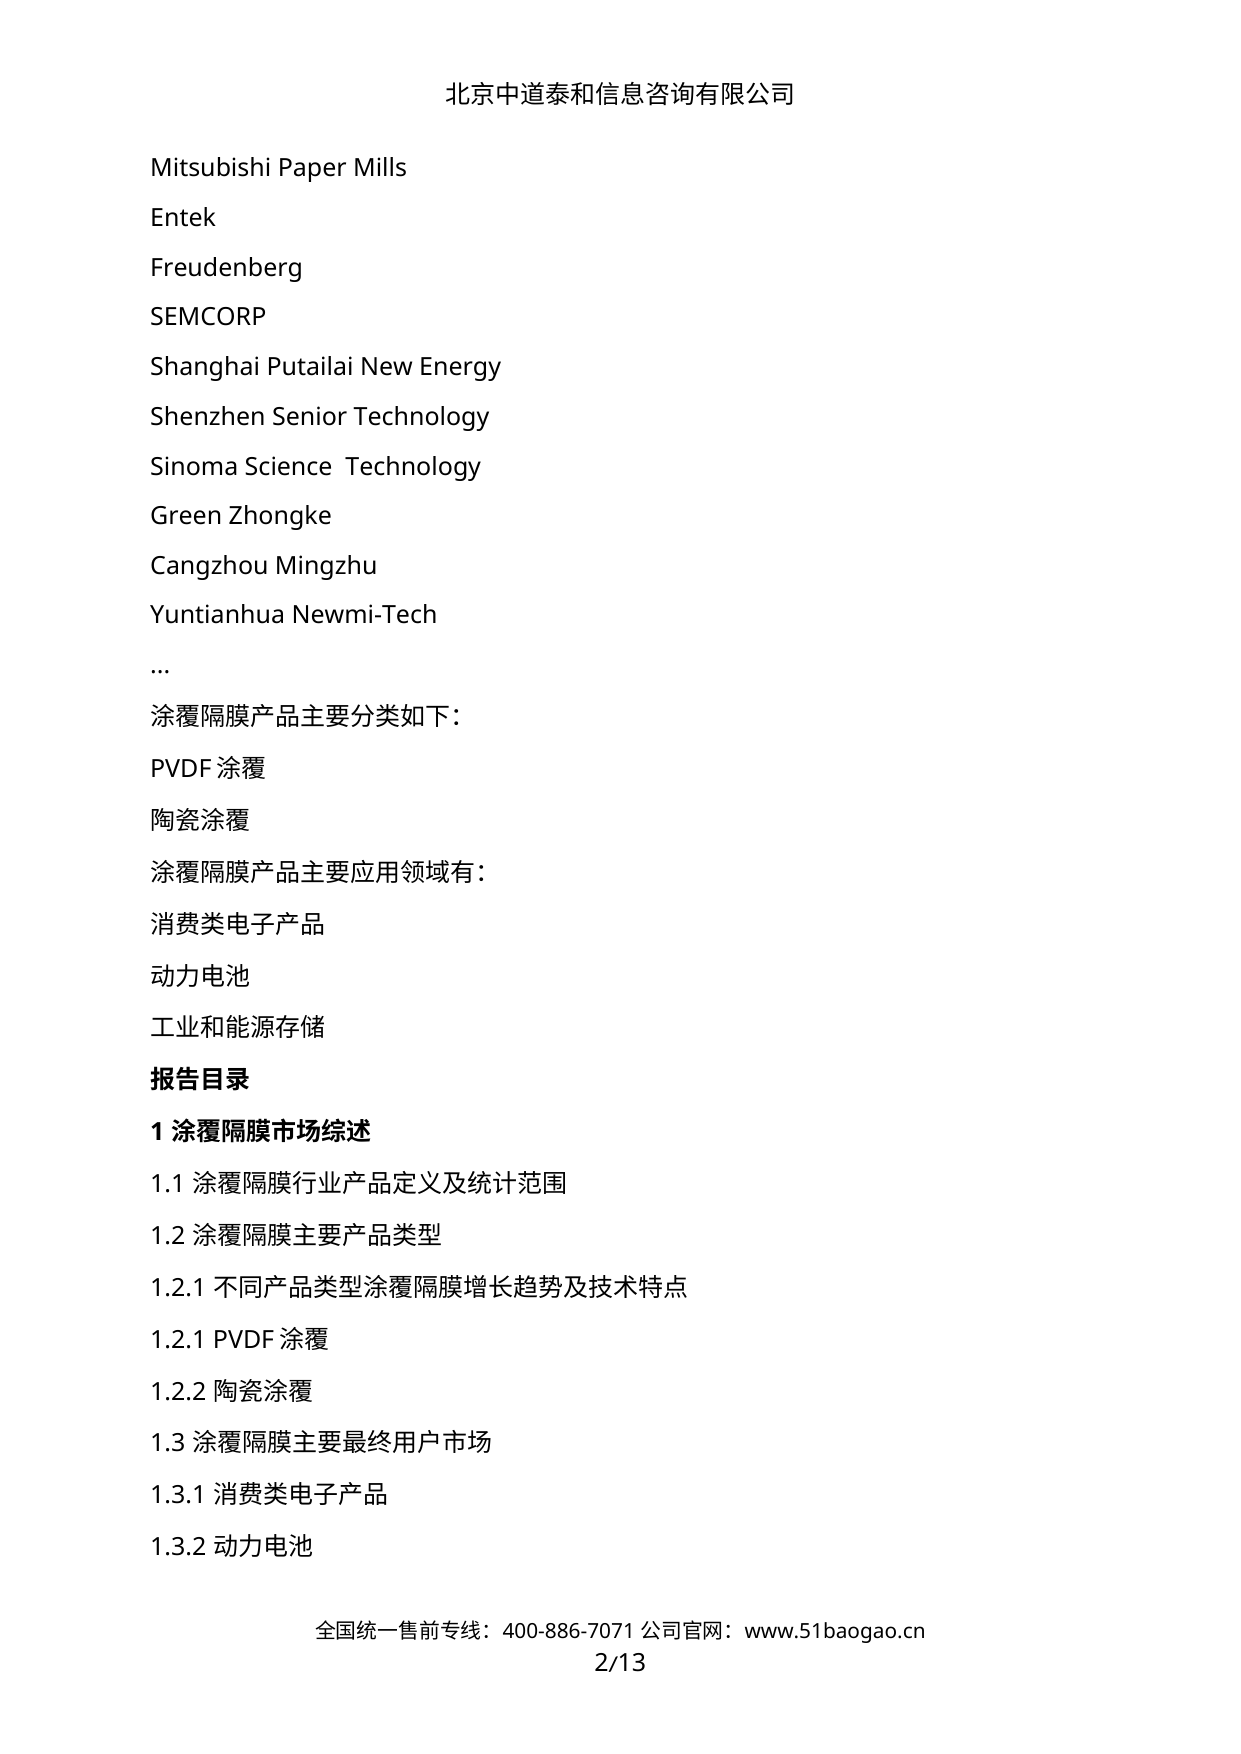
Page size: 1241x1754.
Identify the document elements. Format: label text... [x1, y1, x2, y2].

text Cangzhou Mingzhu [150, 547, 1090, 582]
text 动力电池 [150, 956, 1090, 992]
text 涂覆隔膜产品主要分类如下： [150, 697, 1090, 733]
text SEMCORP [150, 299, 1090, 333]
text 1 涂覆隔膜市场综述 [150, 1112, 1090, 1148]
text 消费类电子产品 [150, 904, 1090, 940]
text Entek [150, 200, 1090, 234]
text 1.2 涂覆隔膜主要产品类型 [150, 1215, 1090, 1252]
text 1.1 涂覆隔膜行业产品定义及统计范围 [150, 1163, 1090, 1200]
text ... [150, 647, 1090, 681]
text Sinoma Science Technology [150, 448, 1090, 482]
text 1.2.1 不同产品类型涂覆隔膜增长趋势及技术特点 [150, 1267, 1090, 1303]
text Yuntianhua Newmi-Tech [150, 597, 1090, 631]
text Shenzhen Senior Technology [150, 398, 1090, 432]
text 1.3.2 动力电池 [150, 1527, 1090, 1563]
text 1.3 涂覆隔膜主要最终用户市场 [150, 1423, 1090, 1459]
text PVDF涂覆 [150, 748, 1090, 785]
text 陶瓷涂覆 [150, 800, 1090, 837]
text 工业和能源存储 [150, 1008, 1090, 1044]
text 1.2.1 PVDF涂覆 [150, 1319, 1090, 1355]
text 涂覆隔膜产品主要应用领域有： [150, 852, 1090, 888]
text Freudenberg [150, 249, 1090, 283]
text 1.3.1 消费类电子产品 [150, 1475, 1090, 1511]
text Mitsubishi Paper Mills [150, 150, 1090, 184]
text 报告目录 [150, 1060, 1090, 1096]
text 1.2.2 陶瓷涂覆 [150, 1371, 1090, 1407]
text Shanghai Putailai New Energy [150, 349, 1090, 383]
text Green Zhongke [150, 498, 1090, 532]
